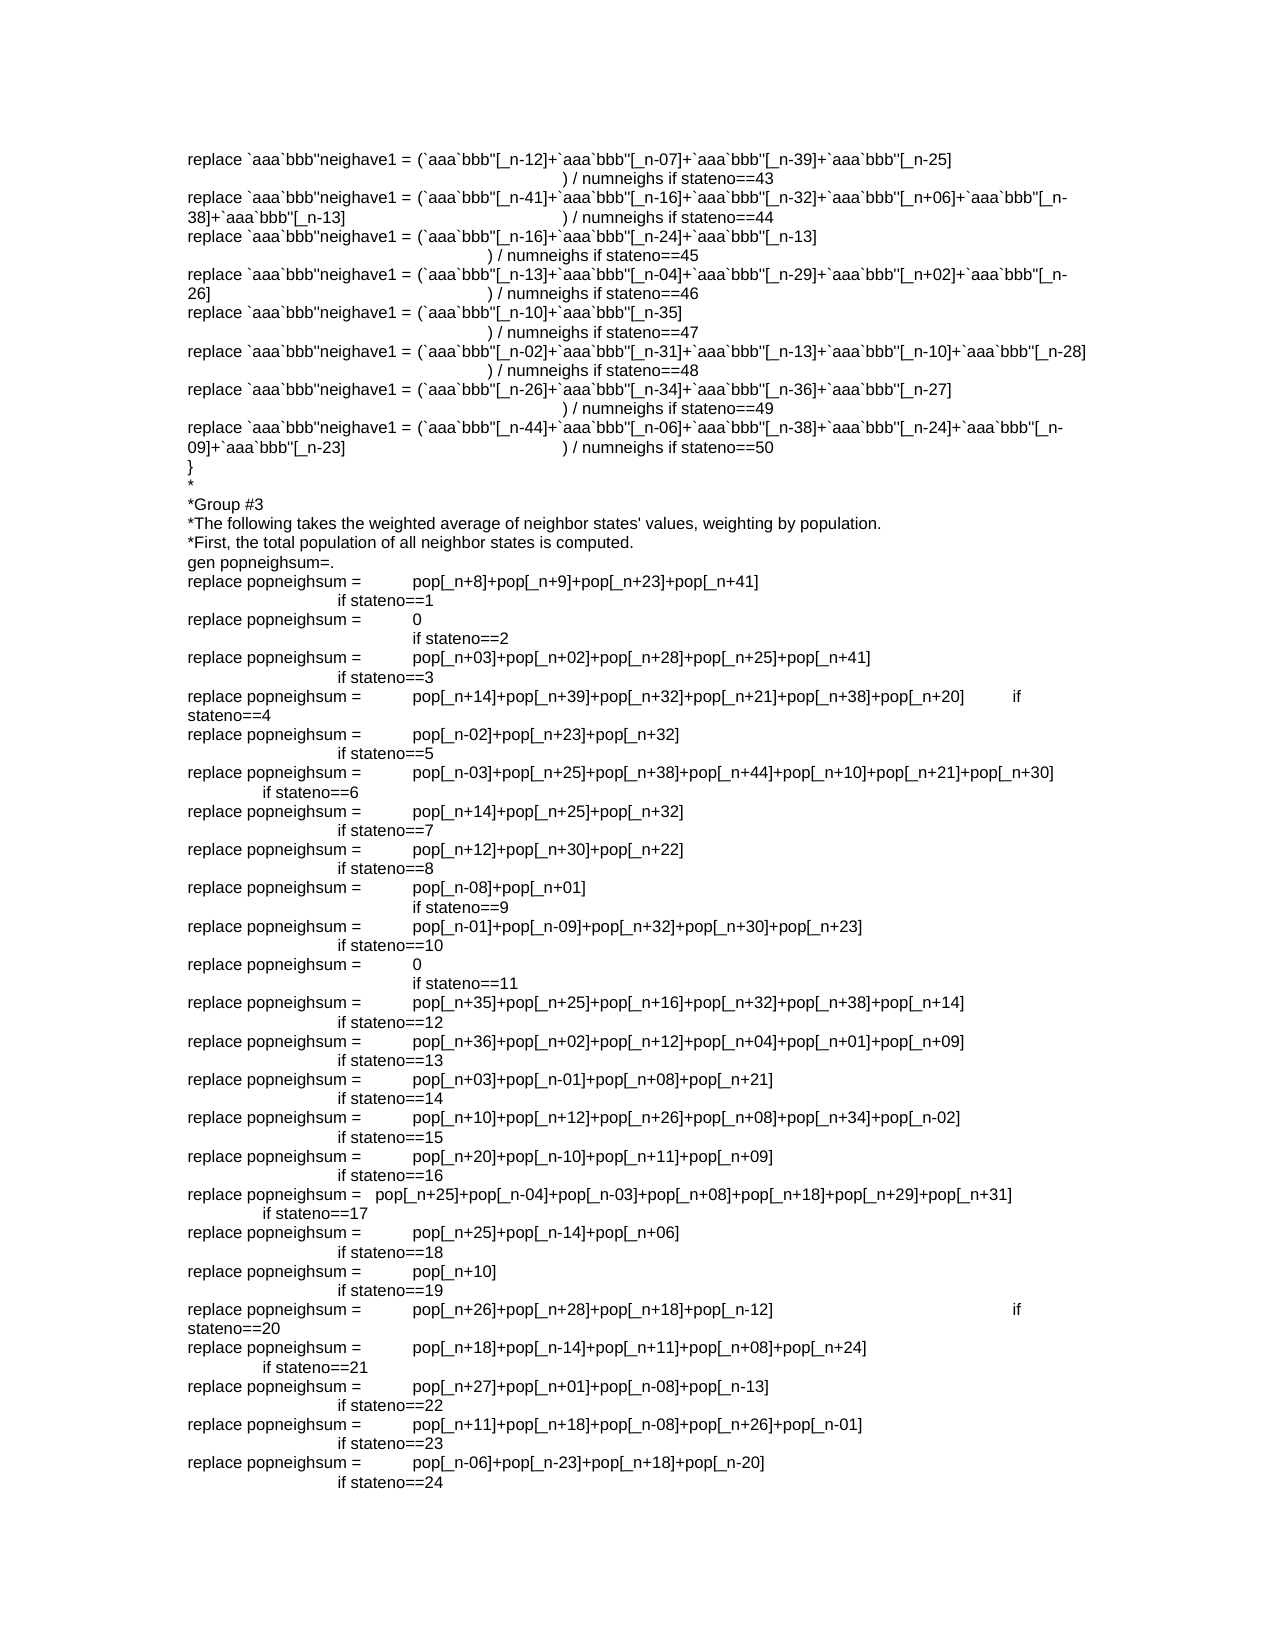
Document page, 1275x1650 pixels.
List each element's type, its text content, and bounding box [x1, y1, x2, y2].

text replace popneighsum = 0 if stateno==2 [187, 610, 1087, 648]
text replace `aaa`bbb''neighave1 = (`aaa`bbb''[_n-12]+`aaa`bbb''[_n-07]+`aaa`bbb''[_n-39]+`aaa`bbb''[_n-25] ) / numneighs if stateno==43 [187, 150, 1087, 188]
text *Group #3 [187, 495, 1087, 514]
text replace popneighsum = pop[_n+35]+pop[_n+25]+pop[_n+16]+pop[_n+32]+pop[_n+38]+pop[_n+14] if stateno==12 [187, 993, 1087, 1032]
text replace popneighsum = pop[_n+03]+pop[_n-01]+pop[_n+08]+pop[_n+21] if stateno==14 [187, 1070, 1087, 1108]
text replace popneighsum = 0 if stateno==11 [187, 955, 1087, 993]
text replace popneighsum = pop[_n-08]+pop[_n+01] if stateno==9 [187, 878, 1087, 917]
text replace popneighsum = pop[_n+10] if stateno==19 [187, 1262, 1087, 1300]
text replace popneighsum = pop[_n+03]+pop[_n+02]+pop[_n+28]+pop[_n+25]+pop[_n+41] if stateno==3 [187, 648, 1087, 687]
text replace popneighsum = pop[_n-03]+pop[_n+25]+pop[_n+38]+pop[_n+44]+pop[_n+10]+pop[_n+21]+pop[_n+30] if stateno==6 [187, 763, 1087, 802]
text replace popneighsum = pop[_n+20]+pop[_n-10]+pop[_n+11]+pop[_n+09] if stateno==16 [187, 1147, 1087, 1185]
text } [187, 457, 1087, 476]
text replace `aaa`bbb''neighave1 = (`aaa`bbb''[_n-10]+`aaa`bbb''[_n-35] ) / numneighs if stateno==47 [187, 303, 1087, 342]
text replace `aaa`bbb''neighave1 = (`aaa`bbb''[_n-44]+`aaa`bbb''[_n-06]+`aaa`bbb''[_n-38]+`aaa`bbb''[_n-24]+`aaa`bbb''[_n-09]+`aaa`bbb''[_n-23] ) / numneighs if stateno==50 [187, 418, 1087, 457]
text replace popneighsum = pop[_n-01]+pop[_n-09]+pop[_n+32]+pop[_n+30]+pop[_n+23] if stateno==10 [187, 917, 1087, 955]
text * [187, 476, 1087, 495]
text replace popneighsum = pop[_n+36]+pop[_n+02]+pop[_n+12]+pop[_n+04]+pop[_n+01]+pop[_n+09] if stateno==13 [187, 1032, 1087, 1070]
text replace popneighsum = pop[_n+27]+pop[_n+01]+pop[_n-08]+pop[_n-13] if stateno==22 [187, 1377, 1087, 1415]
text *First, the total population of all neighbor states is computed. [187, 533, 1087, 552]
text replace `aaa`bbb''neighave1 = (`aaa`bbb''[_n-26]+`aaa`bbb''[_n-34]+`aaa`bbb''[_n-36]+`aaa`bbb''[_n-27] ) / numneighs if stateno==49 [187, 380, 1087, 418]
text replace popneighsum = pop[_n+26]+pop[_n+28]+pop[_n+18]+pop[_n-12] if stateno==20 [187, 1300, 1087, 1338]
text replace popneighsum = pop[_n+14]+pop[_n+39]+pop[_n+32]+pop[_n+21]+pop[_n+38]+pop[_n+20] if stateno==4 [187, 687, 1087, 725]
text gen popneighsum=. [187, 552, 1087, 572]
text replace popneighsum = pop[_n+12]+pop[_n+30]+pop[_n+22] if stateno==8 [187, 840, 1087, 878]
text replace popneighsum = pop[_n+25]+pop[_n-14]+pop[_n+06] if stateno==18 [187, 1223, 1087, 1262]
text *The following takes the weighted average of neighbor states' values, weighting by population. [187, 514, 1087, 533]
text replace popneighsum = pop[_n+10]+pop[_n+12]+pop[_n+26]+pop[_n+08]+pop[_n+34]+pop[_n-02] if stateno==15 [187, 1108, 1087, 1147]
text replace popneighsum = pop[_n+11]+pop[_n+18]+pop[_n-08]+pop[_n+26]+pop[_n-01] if stateno==23 [187, 1415, 1087, 1453]
text replace `aaa`bbb''neighave1 = (`aaa`bbb''[_n-16]+`aaa`bbb''[_n-24]+`aaa`bbb''[_n-13] ) / numneighs if stateno==45 [187, 227, 1087, 265]
text replace `aaa`bbb''neighave1 = (`aaa`bbb''[_n-41]+`aaa`bbb''[_n-16]+`aaa`bbb''[_n-32]+`aaa`bbb''[_n+06]+`aaa`bbb''[_n-38]+`aaa`bbb''[_n-13] ) / numneighs if stateno==44 [187, 188, 1087, 227]
text replace popneighsum = pop[_n+25]+pop[_n-04]+pop[_n-03]+pop[_n+08]+pop[_n+18]+pop[_n+29]+pop[_n+31] if stateno==17 [187, 1185, 1087, 1223]
text replace `aaa`bbb''neighave1 = (`aaa`bbb''[_n-13]+`aaa`bbb''[_n-04]+`aaa`bbb''[_n-29]+`aaa`bbb''[_n+02]+`aaa`bbb''[_n-26] ) / numneighs if stateno==46 [187, 265, 1087, 303]
text replace popneighsum = pop[_n-06]+pop[_n-23]+pop[_n+18]+pop[_n-20] if stateno==24 [187, 1453, 1087, 1492]
text replace popneighsum = pop[_n+14]+pop[_n+25]+pop[_n+32] if stateno==7 [187, 802, 1087, 840]
text replace `aaa`bbb''neighave1 = (`aaa`bbb''[_n-02]+`aaa`bbb''[_n-31]+`aaa`bbb''[_n-13]+`aaa`bbb''[_n-10]+`aaa`bbb''[_n-28] ) / numneighs if stateno==48 [187, 342, 1087, 380]
text replace popneighsum = pop[_n+8]+pop[_n+9]+pop[_n+23]+pop[_n+41] if stateno==1 [187, 572, 1087, 610]
text replace popneighsum = pop[_n+18]+pop[_n-14]+pop[_n+11]+pop[_n+08]+pop[_n+24] if stateno==21 [187, 1338, 1087, 1377]
text replace popneighsum = pop[_n-02]+pop[_n+23]+pop[_n+32] if stateno==5 [187, 725, 1087, 763]
